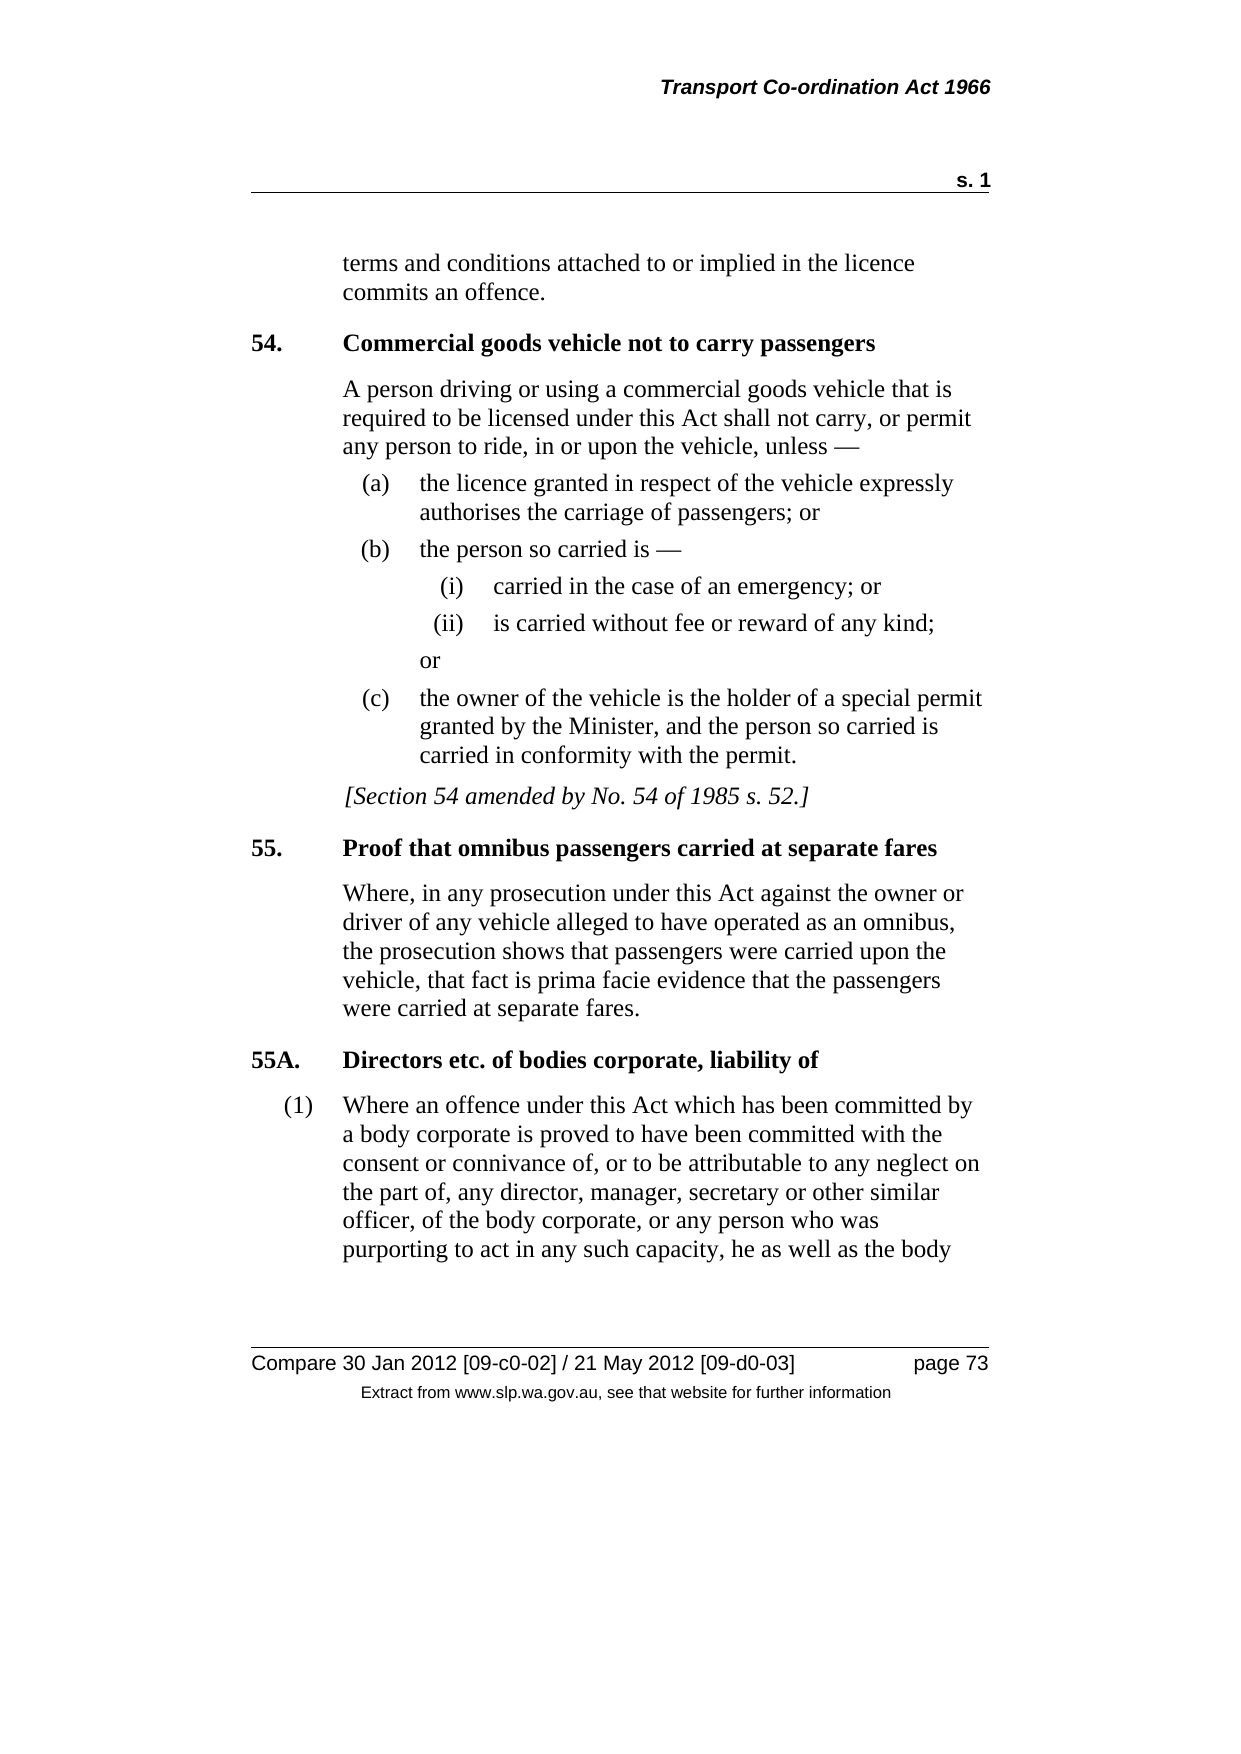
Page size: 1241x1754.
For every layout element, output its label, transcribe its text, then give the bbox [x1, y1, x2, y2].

text (ii) is carried without fee or reward of any kind; [251, 608, 989, 637]
subtitle 55A. Directors etc. of bodies corporate, liability of [251, 1045, 989, 1074]
text Where, in any prosecution under this Act against the owner or driver of any vehicle alleged to have operated as an omnibus, the prosecution shows that passengers were carried upon the vehicle, that fact is prima facie evidence that the passengers were carried at separate fares. [251, 878, 989, 1022]
subtitle 55. Proof that omnibus passengers carried at separate fares [251, 833, 989, 862]
text or [251, 646, 989, 674]
subtitle 54. Commercial goods vehicle not to carry passengers [251, 328, 989, 357]
text (a) the licence granted in respect of the vehicle expressly authorises the carriage of passengers; or [251, 468, 989, 526]
text A person driving or using a commercial goods vehicle that is required to be licensed under this Act shall not carry, or permit any person to ride, in or upon the vehicle, unless — [251, 374, 989, 460]
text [251, 248, 989, 306]
text (c) the owner of the vehicle is the holder of a special permit granted by the Minister, and the person so carried is carried in conformity with the permit. [251, 683, 989, 769]
text [Section 54 amended by No. 54 of 1985 s. 52.] [251, 781, 989, 810]
text (b) the person so carried is — [251, 534, 989, 563]
text (i) carried in the case of an emergency; or [251, 571, 989, 600]
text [251, 1091, 989, 1263]
